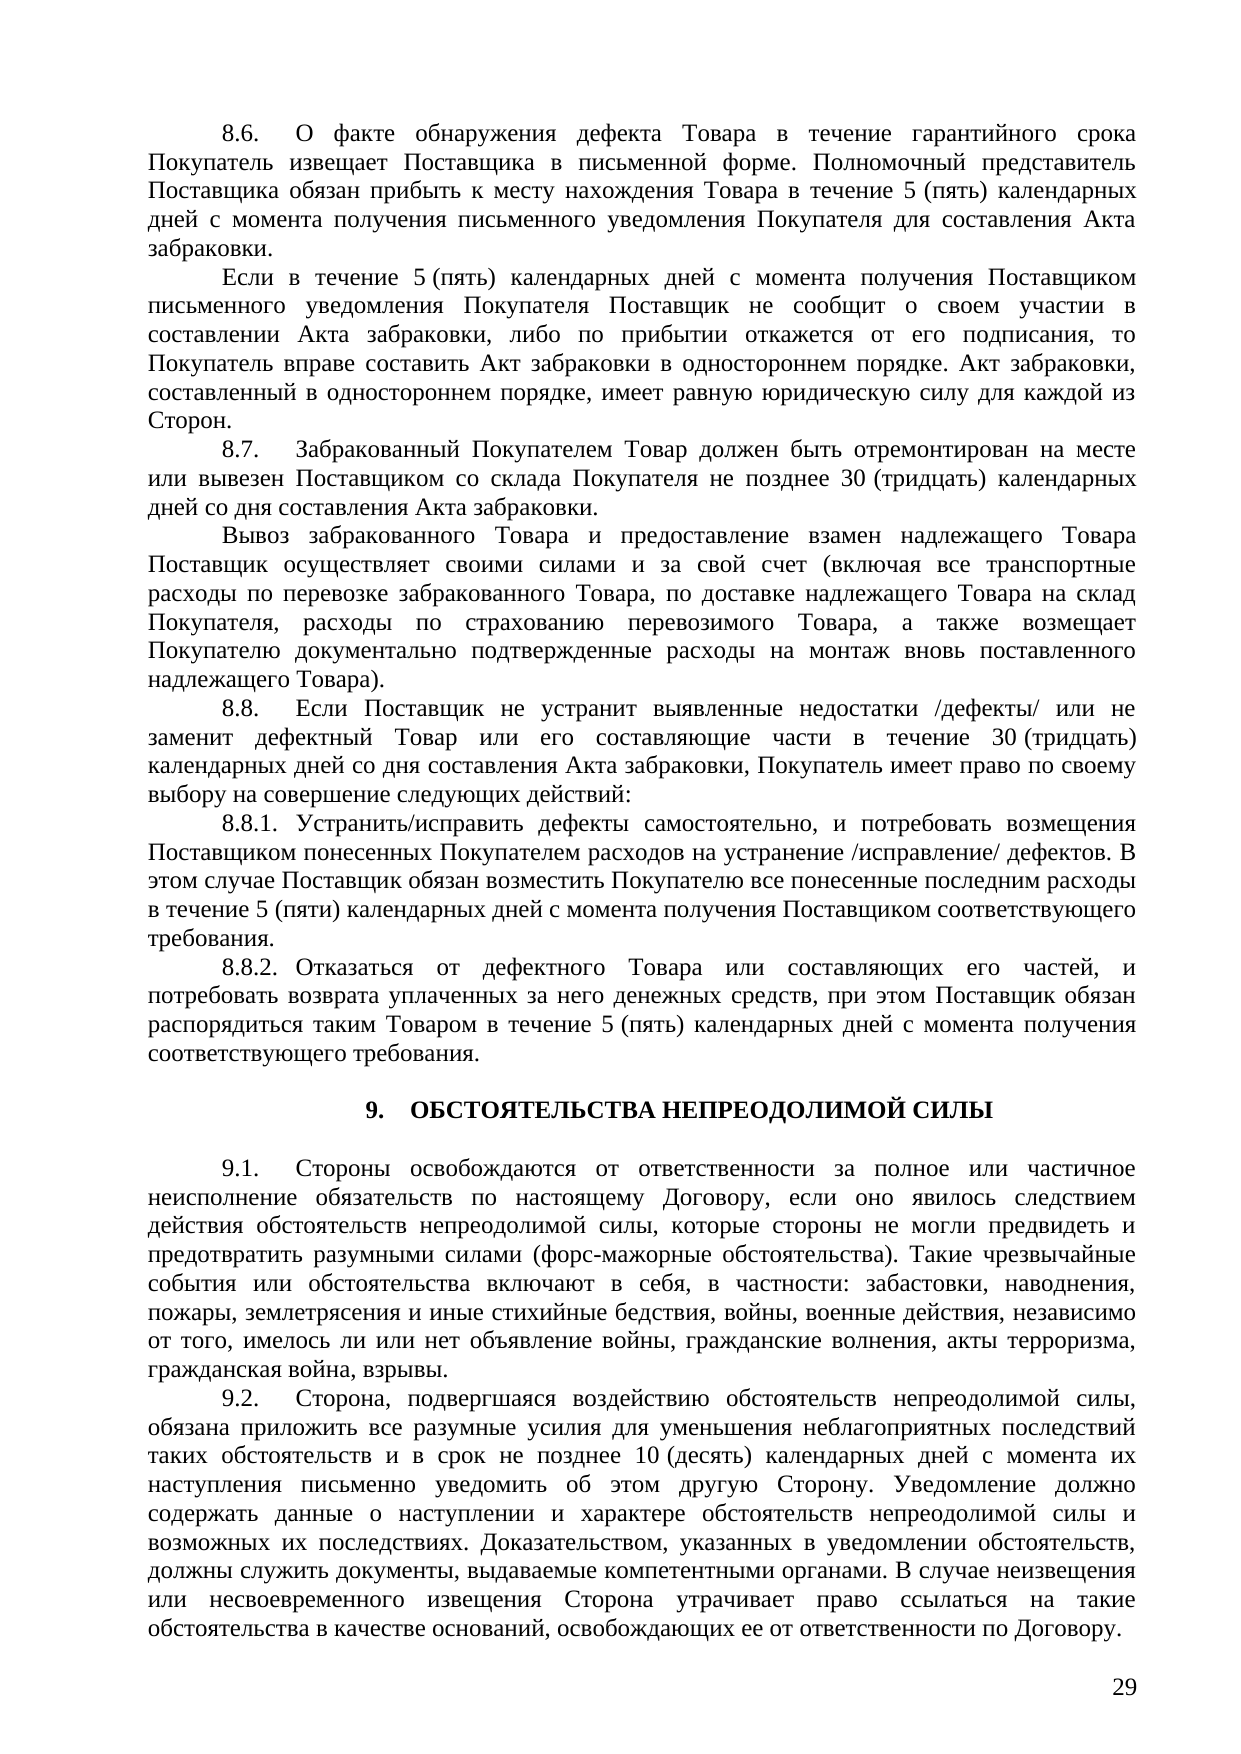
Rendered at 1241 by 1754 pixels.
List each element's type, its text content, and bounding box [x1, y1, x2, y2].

text Вывоз забракованного Товара и предоставление взамен надлежащего Товара Поставщик осуществляет своими силами и за свой счет (включая все транспортные расходы по перевозке забракованного Товара, по доставке надлежащего Товара на склад Покупателя, расходы по страхованию перевозимого Товара, а также возмещает Покупателю документально подтвержденные расходы на монтаж вновь поставленного надлежащего Товара). [148, 521, 1137, 693]
list Если Поставщик не устранит выявленные недостатки /дефекты/ или не заменит дефектный Товар или его составляющие части в течение 30 (тридцать) календарных дней со дня составления Акта забраковки, Покупатель имеет право по своему выбору на совершение следующих действий: [148, 693, 1137, 808]
text Если в течение 5 (пять) календарных дней с момента получения Поставщиком письменного уведомления Покупателя Поставщик не сообщит о своем участии в составлении Акта забраковки, либо по прибытии откажется от его подписания, то Покупатель вправе составить Акт забраковки в одностороннем порядке. Акт забраковки, составленный в одностороннем порядке, имеет равную юридическую силу для каждой из Сторон. [148, 262, 1137, 434]
list ОБСТОЯТЕЛЬСТВА НЕПРЕОДОЛИМОЙ СИЛЫ [148, 1096, 1137, 1124]
text 8.8.1. Устранить/исправить дефекты самостоятельно, и потребовать возмещения Поставщиком понесенных Покупателем расходов на устранение /исправление/ дефектов. В этом случае Поставщик обязан возместить Покупателю все понесенные последним расходы в течение 5 (пяти) календарных дней с момента получения Поставщиком соответствующего требования. [148, 808, 1137, 952]
list Забракованный Покупателем Товар должен быть отремонтирован на месте или вывезен Поставщиком со склада Покупателя не позднее 30 (тридцать) календарных дней со дня составления Акта забраковки. [148, 434, 1137, 521]
list О факте обнаружения дефекта Товара в течение гарантийного срока Покупатель извещает Поставщика в письменной форме. Полномочный представитель Поставщика обязан прибыть к месту нахождения Товара в течение 5 (пять) календарных дней с момента получения письменного уведомления Покупателя для составления Акта забраковки. [148, 118, 1137, 262]
list Стороны освобождаются от ответственности за полное или частичное неисполнение обязательств по настоящему Договору, если оно явилось следствием действия обстоятельств непреодолимой силы, которые стороны не могли предвидеть и предотвратить разумными силами (форс-мажорные обстоятельства). Такие чрезвычайные события или обстоятельства включают в себя, в частности: забастовки, наводнения, пожары, землетрясения и иные стихийные бедствия, войны, военные действия, независимо от того, имелось ли или нет объявление войны, гражданские волнения, акты терроризма, гражданская война, взрывы. [148, 1153, 1137, 1383]
list Сторона, подвергшаяся воздействию обстоятельств непреодолимой силы, обязана приложить все разумные усилия для уменьшения неблагоприятных последствий таких обстоятельств и в срок не позднее 10 (десять) календарных дней с момента их наступления письменно уведомить об этом другую Сторону. Уведомление должно содержать данные о наступлении и характере обстоятельств непреодолимой силы и возможных их последствиях. Доказательством, указанных в уведомлении обстоятельств, должны служить документы, выдаваемые компетентными органами. В случае неизвещения или несвоевременного извещения Сторона утрачивает право ссылаться на такие обстоятельства в качестве оснований, освобождающих ее от ответственности по Договору. [148, 1383, 1137, 1642]
text 8.8.2. Отказаться от дефектного Товара или составляющих его частей, и потребовать возврата уплаченных за него денежных средств, при этом Поставщик обязан распорядиться таким Товаром в течение 5 (пять) календарных дней с момента получения соответствующего требования. [148, 952, 1137, 1067]
